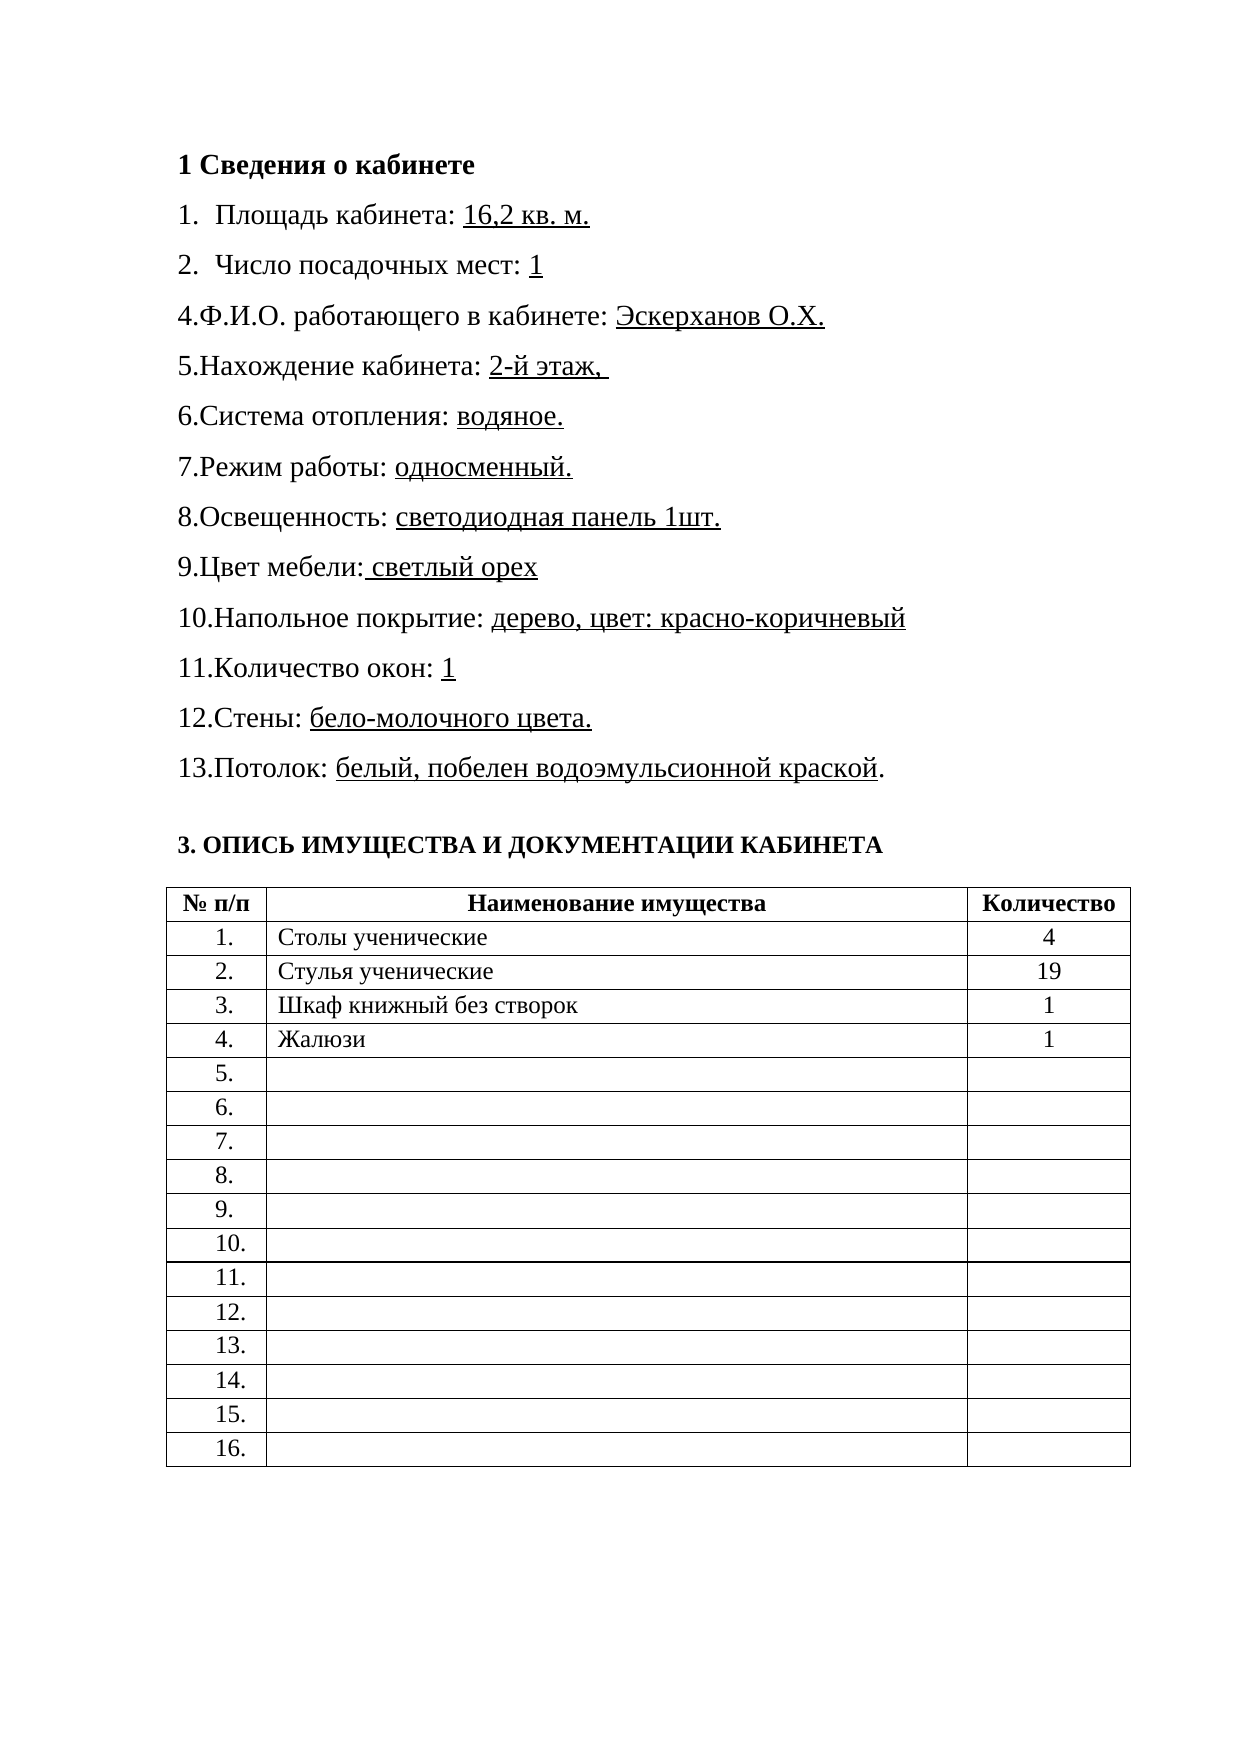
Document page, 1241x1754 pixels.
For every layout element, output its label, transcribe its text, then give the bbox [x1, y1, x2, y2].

table_cell [267, 1160, 967, 1193]
table_cell [968, 1365, 1130, 1398]
text 6.Система отопления: водяное. [177, 398, 1152, 432]
table_cell 1 [968, 990, 1130, 1023]
table_cell [267, 1433, 967, 1466]
table_cell [968, 1399, 1130, 1432]
table_cell [267, 1126, 967, 1159]
text 4.Ф.И.О. работающего в кабинете: Эскерханов О.Х. [177, 298, 1152, 331]
table_cell [167, 1433, 266, 1466]
table_header Наименование имущества [267, 888, 967, 921]
table_cell 19 [968, 956, 1130, 989]
table_cell [968, 1058, 1130, 1091]
table_cell [968, 1194, 1130, 1227]
table_cell [267, 1331, 967, 1364]
text 8.Освещенность: светодиодная панель 1шт. [177, 499, 1152, 533]
table_cell [167, 1399, 266, 1432]
table_cell [167, 1229, 266, 1261]
table_cell Шкаф книжный без створок [267, 990, 967, 1023]
table_cell Стулья ученические [267, 956, 967, 989]
text 1 Сведения о кабинете [177, 147, 1152, 180]
table_cell [968, 1126, 1130, 1159]
list Число посадочных мест: 1 [177, 247, 1152, 281]
text 11.Количество окон: 1 [177, 650, 1152, 683]
table_cell [968, 1433, 1130, 1466]
table_cell [968, 1092, 1130, 1125]
table_cell [167, 1092, 266, 1125]
table_cell Столы ученические [267, 922, 967, 955]
table_cell [267, 1229, 967, 1261]
text 10.Напольное покрытие: дерево, цвет: красно-коричневый [177, 600, 1152, 633]
table_cell [167, 1024, 266, 1057]
table_cell 1 [968, 1024, 1130, 1057]
table_header Количество [968, 888, 1130, 921]
text 13.Потолок: белый, побелен водоэмульсионной краской. [177, 751, 1152, 784]
table_cell [267, 1399, 967, 1432]
table_cell [167, 1058, 266, 1091]
table_cell [167, 956, 266, 989]
table_cell 4 [968, 922, 1130, 955]
table_cell [968, 1331, 1130, 1364]
text 7.Режим работы: односменный. [177, 449, 1152, 482]
table_cell [167, 1365, 266, 1398]
table_cell [167, 1331, 266, 1364]
table_cell [167, 1126, 266, 1159]
table_cell [968, 1297, 1130, 1329]
table_cell [167, 1263, 266, 1296]
table_cell [267, 1365, 967, 1398]
table_cell [167, 990, 266, 1023]
table_cell [968, 1263, 1130, 1296]
table_cell [167, 1160, 266, 1193]
table_cell [167, 1194, 266, 1227]
table_cell [267, 1194, 967, 1227]
table_cell [267, 1297, 967, 1329]
text 5.Нахождение кабинета: 2-й этаж, [177, 348, 1152, 382]
table_cell [267, 1058, 967, 1091]
table_cell [167, 922, 266, 955]
table_cell [167, 1297, 266, 1329]
table_cell [267, 1263, 967, 1296]
table_cell [968, 1229, 1130, 1261]
table_cell [267, 1092, 967, 1125]
list Площадь кабинета: 16,2 кв. м. [177, 197, 1152, 231]
table_cell Жалюзи [267, 1024, 967, 1057]
text 12.Стены: бело-молочного цвета. [177, 700, 1152, 734]
table_header № п/п [167, 888, 266, 921]
text 3. ОПИСЬ ИМУЩЕСТВА И ДОКУМЕНТАЦИИ КАБИНЕТА [177, 830, 1152, 858]
text 9.Цвет мебели: светлый орех [177, 549, 1152, 583]
table_cell [968, 1160, 1130, 1193]
